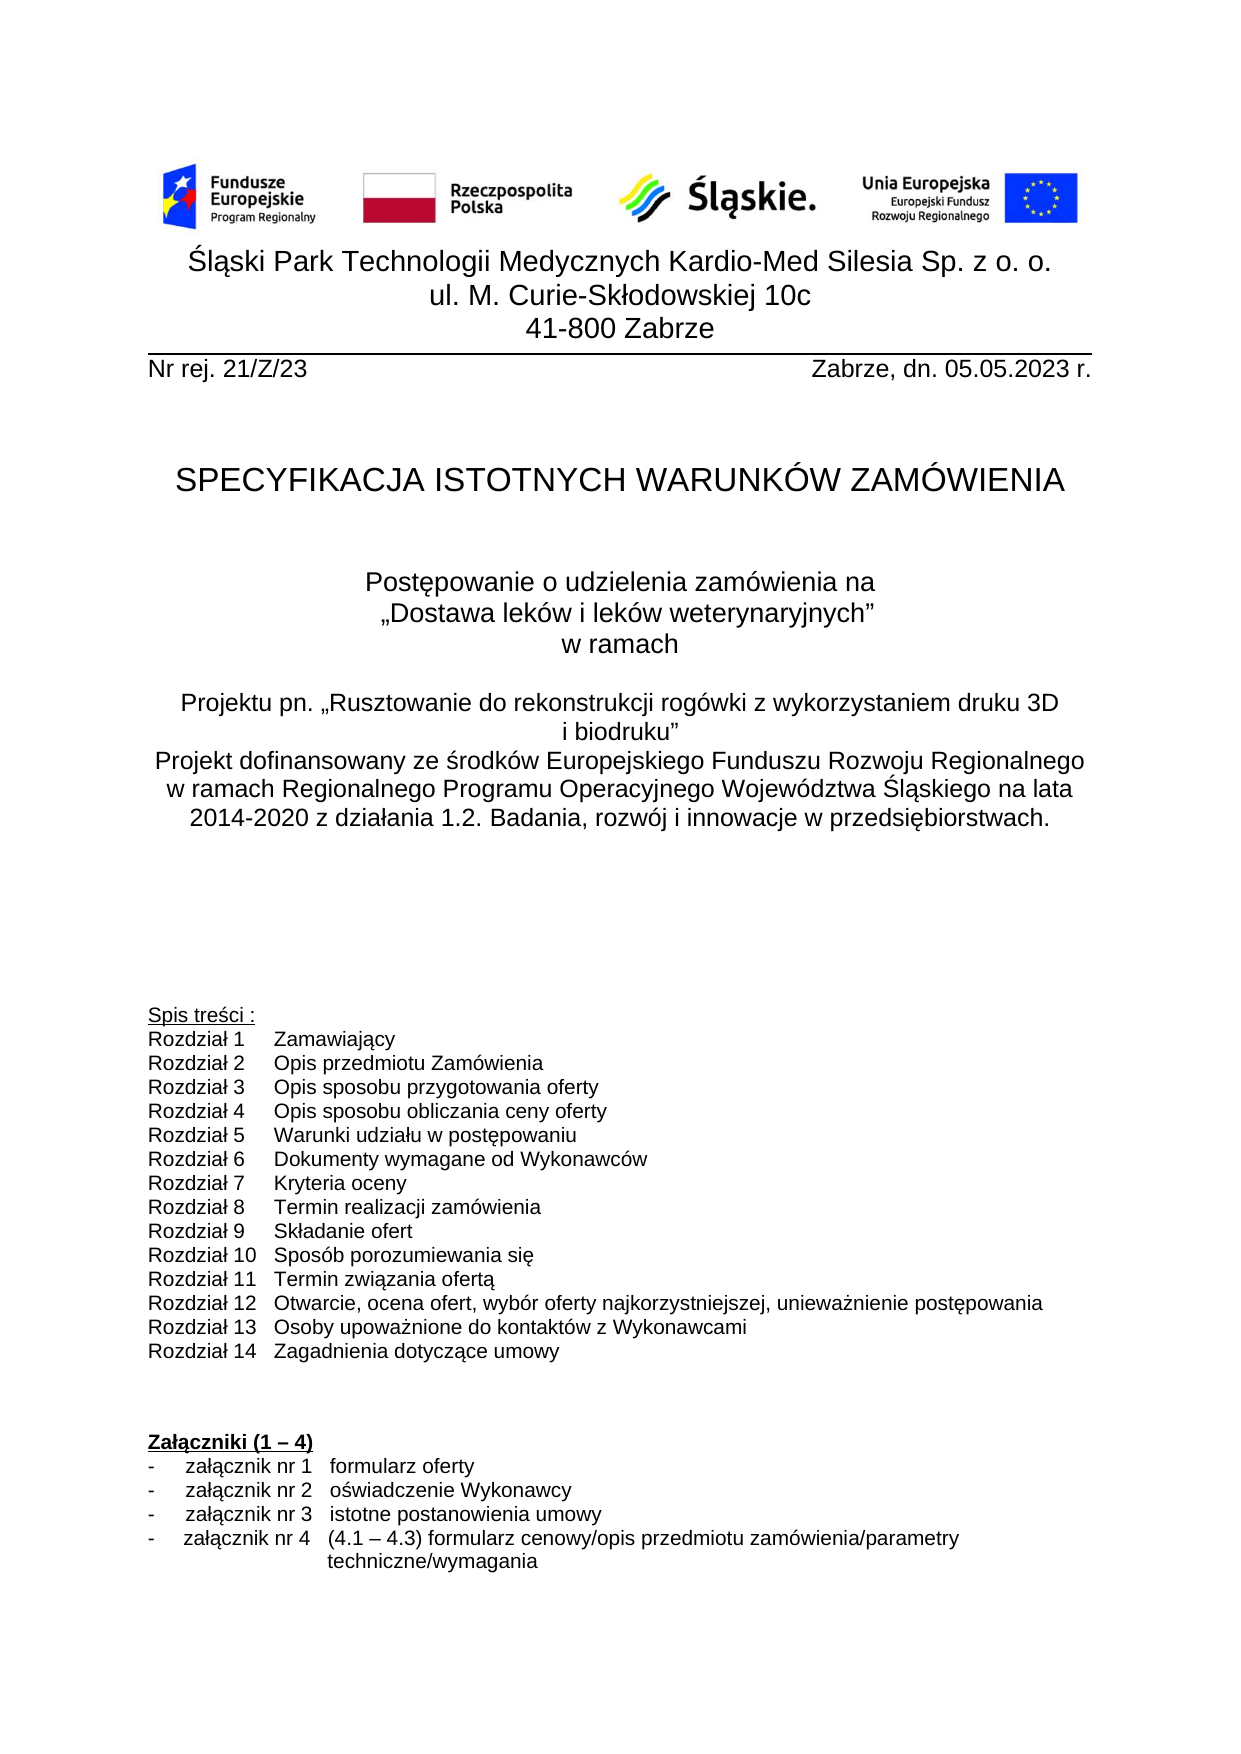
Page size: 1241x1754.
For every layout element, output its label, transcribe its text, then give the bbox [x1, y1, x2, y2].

text ul. M. Curie-Skłodowskiej 10c [148, 277, 1092, 311]
text Rozdział 10 Sposób porozumiewania się [148, 1243, 1092, 1267]
text Rozdział 13 Osoby upoważnione do kontaktów z Wykonawcami [148, 1314, 1092, 1338]
text „Dostawa leków i leków weterynaryjnych” [162, 597, 1092, 628]
list załącznik nr 1 formularz oferty [148, 1453, 1092, 1477]
text i biodruku” [148, 717, 1092, 746]
text Rozdział 14 Zagadnienia dotyczące umowy [148, 1338, 1092, 1362]
text Rozdział 11 Termin związania ofertą [148, 1267, 1092, 1291]
subtitle Postępowanie o udzielenia zamówienia na [148, 566, 1092, 597]
text Projektu pn. „Rusztowanie do rekonstrukcji rogówki z wykorzystaniem druku 3D [148, 688, 1092, 717]
picture [147, 147, 1093, 244]
text Śląski Park Technologii Medycznych Kardio-Med Silesia Sp. z o. o. [148, 244, 1092, 277]
text Rozdział 4 Opis sposobu obliczania ceny oferty [148, 1099, 1092, 1123]
text Rozdział 2 Opis przedmiotu Zamówienia [148, 1051, 1092, 1075]
list załącznik nr 3 istotne postanowienia umowy [148, 1501, 1092, 1525]
text SPECYFIKACJA ISTOTNYCH WARUNKÓW ZAMÓWIENIA [148, 460, 1092, 498]
text Nr rej. 21/Z/23 Zabrze, dn. 05.05.2023 r. [148, 355, 1092, 383]
text Rozdział 1 Zamawiający [148, 1027, 1092, 1051]
text Rozdział 9 Składanie ofert [148, 1219, 1092, 1243]
text Projekt dofinansowany ze środków Europejskiego Funduszu Rozwoju Regionalnego w ramach Regionalnego Programu Operacyjnego Województwa Śląskiego na lata 2014-2020 z działania 1.2. Badania, rozwój i innowacje w przedsiębiorstwach. [148, 746, 1092, 832]
text w ramach [148, 628, 1092, 659]
text Spis treści : [148, 1003, 1092, 1027]
list załącznik nr 4 (4.1 – 4.3) formularz cenowy/opis przedmiotu zamówienia/parametry [148, 1525, 1092, 1549]
subtitle Załączniki (1 – 4) [148, 1429, 1092, 1453]
text Rozdział 7 Kryteria oceny [148, 1171, 1092, 1195]
list załącznik nr 2 oświadczenie Wykonawcy [148, 1477, 1092, 1501]
text 41-800 Zabrze [148, 311, 1092, 353]
text Rozdział 6 Dokumenty wymagane od Wykonawców [148, 1147, 1092, 1171]
text Rozdział 8 Termin realizacji zamówienia [148, 1195, 1092, 1219]
text Rozdział 3 Opis sposobu przygotowania oferty [148, 1075, 1092, 1099]
text techniczne/wymagania [177, 1549, 1092, 1573]
text Rozdział 5 Warunki udziału w postępowaniu [148, 1123, 1092, 1147]
text Rozdział 12 Otwarcie, ocena ofert, wybór oferty najkorzystniejszej, unieważnienie postępowania [148, 1291, 1092, 1314]
